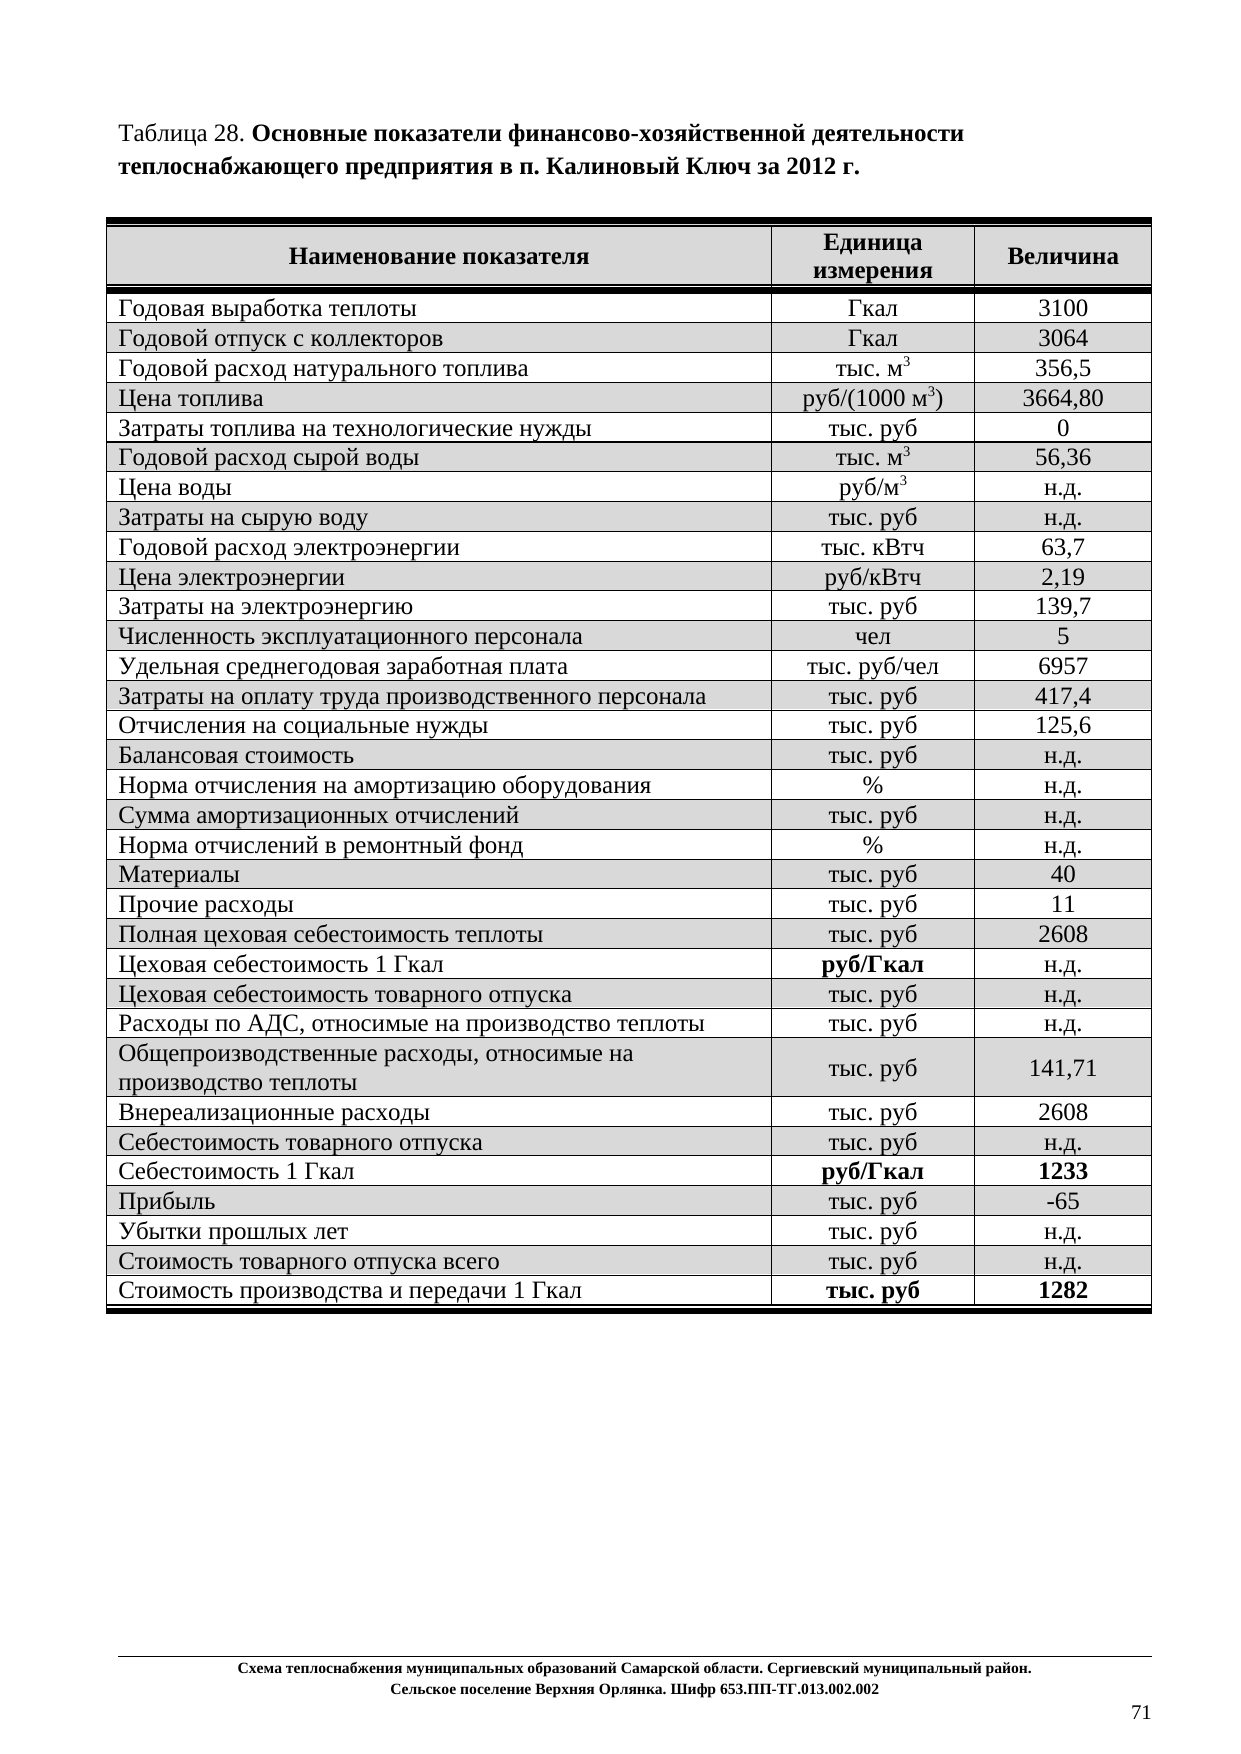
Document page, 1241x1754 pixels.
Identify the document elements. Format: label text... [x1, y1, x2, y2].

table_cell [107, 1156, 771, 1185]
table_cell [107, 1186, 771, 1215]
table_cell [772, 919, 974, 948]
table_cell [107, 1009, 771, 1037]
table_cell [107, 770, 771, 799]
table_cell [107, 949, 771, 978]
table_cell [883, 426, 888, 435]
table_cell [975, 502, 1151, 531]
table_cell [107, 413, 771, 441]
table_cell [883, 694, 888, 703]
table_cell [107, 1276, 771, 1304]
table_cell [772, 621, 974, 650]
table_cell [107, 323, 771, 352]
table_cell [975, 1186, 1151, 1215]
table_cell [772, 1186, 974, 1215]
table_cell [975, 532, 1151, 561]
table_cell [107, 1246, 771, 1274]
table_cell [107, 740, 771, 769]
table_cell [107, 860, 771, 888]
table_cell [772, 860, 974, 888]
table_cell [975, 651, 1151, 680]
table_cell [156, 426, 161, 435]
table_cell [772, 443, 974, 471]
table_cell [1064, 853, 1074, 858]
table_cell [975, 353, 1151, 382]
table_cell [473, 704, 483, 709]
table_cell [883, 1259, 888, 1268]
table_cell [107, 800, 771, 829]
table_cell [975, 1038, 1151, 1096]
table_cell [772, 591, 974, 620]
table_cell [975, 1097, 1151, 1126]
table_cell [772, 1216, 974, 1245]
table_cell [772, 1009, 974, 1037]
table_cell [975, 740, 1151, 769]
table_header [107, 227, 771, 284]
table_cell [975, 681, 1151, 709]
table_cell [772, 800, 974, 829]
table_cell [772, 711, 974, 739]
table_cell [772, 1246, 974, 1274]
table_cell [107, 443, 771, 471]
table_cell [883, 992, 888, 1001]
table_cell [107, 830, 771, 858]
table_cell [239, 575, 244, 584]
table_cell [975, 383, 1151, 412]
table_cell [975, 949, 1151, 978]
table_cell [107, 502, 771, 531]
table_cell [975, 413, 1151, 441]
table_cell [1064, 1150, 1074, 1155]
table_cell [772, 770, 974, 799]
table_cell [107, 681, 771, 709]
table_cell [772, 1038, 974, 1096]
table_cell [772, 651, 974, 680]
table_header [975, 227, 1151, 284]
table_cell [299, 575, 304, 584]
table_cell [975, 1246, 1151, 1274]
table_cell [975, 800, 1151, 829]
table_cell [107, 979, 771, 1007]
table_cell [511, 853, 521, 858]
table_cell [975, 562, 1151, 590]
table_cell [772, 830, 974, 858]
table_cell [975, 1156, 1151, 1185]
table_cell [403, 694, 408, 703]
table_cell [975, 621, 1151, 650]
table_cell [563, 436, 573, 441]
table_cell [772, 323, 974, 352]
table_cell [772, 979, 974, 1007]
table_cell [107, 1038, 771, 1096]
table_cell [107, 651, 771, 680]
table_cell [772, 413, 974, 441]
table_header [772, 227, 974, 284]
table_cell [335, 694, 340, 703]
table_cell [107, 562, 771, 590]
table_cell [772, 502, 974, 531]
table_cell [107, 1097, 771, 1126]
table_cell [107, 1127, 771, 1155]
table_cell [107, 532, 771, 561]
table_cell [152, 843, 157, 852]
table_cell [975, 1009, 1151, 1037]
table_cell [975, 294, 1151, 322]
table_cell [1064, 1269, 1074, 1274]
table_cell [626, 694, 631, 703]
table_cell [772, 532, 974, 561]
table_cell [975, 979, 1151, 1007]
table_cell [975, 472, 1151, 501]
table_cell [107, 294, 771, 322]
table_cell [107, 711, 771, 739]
text Основные показатели финансово-хозяйственной деятельности теплоснабжающего предприятия в п. Калиновый Ключ за 2012 г. [118, 118, 1122, 180]
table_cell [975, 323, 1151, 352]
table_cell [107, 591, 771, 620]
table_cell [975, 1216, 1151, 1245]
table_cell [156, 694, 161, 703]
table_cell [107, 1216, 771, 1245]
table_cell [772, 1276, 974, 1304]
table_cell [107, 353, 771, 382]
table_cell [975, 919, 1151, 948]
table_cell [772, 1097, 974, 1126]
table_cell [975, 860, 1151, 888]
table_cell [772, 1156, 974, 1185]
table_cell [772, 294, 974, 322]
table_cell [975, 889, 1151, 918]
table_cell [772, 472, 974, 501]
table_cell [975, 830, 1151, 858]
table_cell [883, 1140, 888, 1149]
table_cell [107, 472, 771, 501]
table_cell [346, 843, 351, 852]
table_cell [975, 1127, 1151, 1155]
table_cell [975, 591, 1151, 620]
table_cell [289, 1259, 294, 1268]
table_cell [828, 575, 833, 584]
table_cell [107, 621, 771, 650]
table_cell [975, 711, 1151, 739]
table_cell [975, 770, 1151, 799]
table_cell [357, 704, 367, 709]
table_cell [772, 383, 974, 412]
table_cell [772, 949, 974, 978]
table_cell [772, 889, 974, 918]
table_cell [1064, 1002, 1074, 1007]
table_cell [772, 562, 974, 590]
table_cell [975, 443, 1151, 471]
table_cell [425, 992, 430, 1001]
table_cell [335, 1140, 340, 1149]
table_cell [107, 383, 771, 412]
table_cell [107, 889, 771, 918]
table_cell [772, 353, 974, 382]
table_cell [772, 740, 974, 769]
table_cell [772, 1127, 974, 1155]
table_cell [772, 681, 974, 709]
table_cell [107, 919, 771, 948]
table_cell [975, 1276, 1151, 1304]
